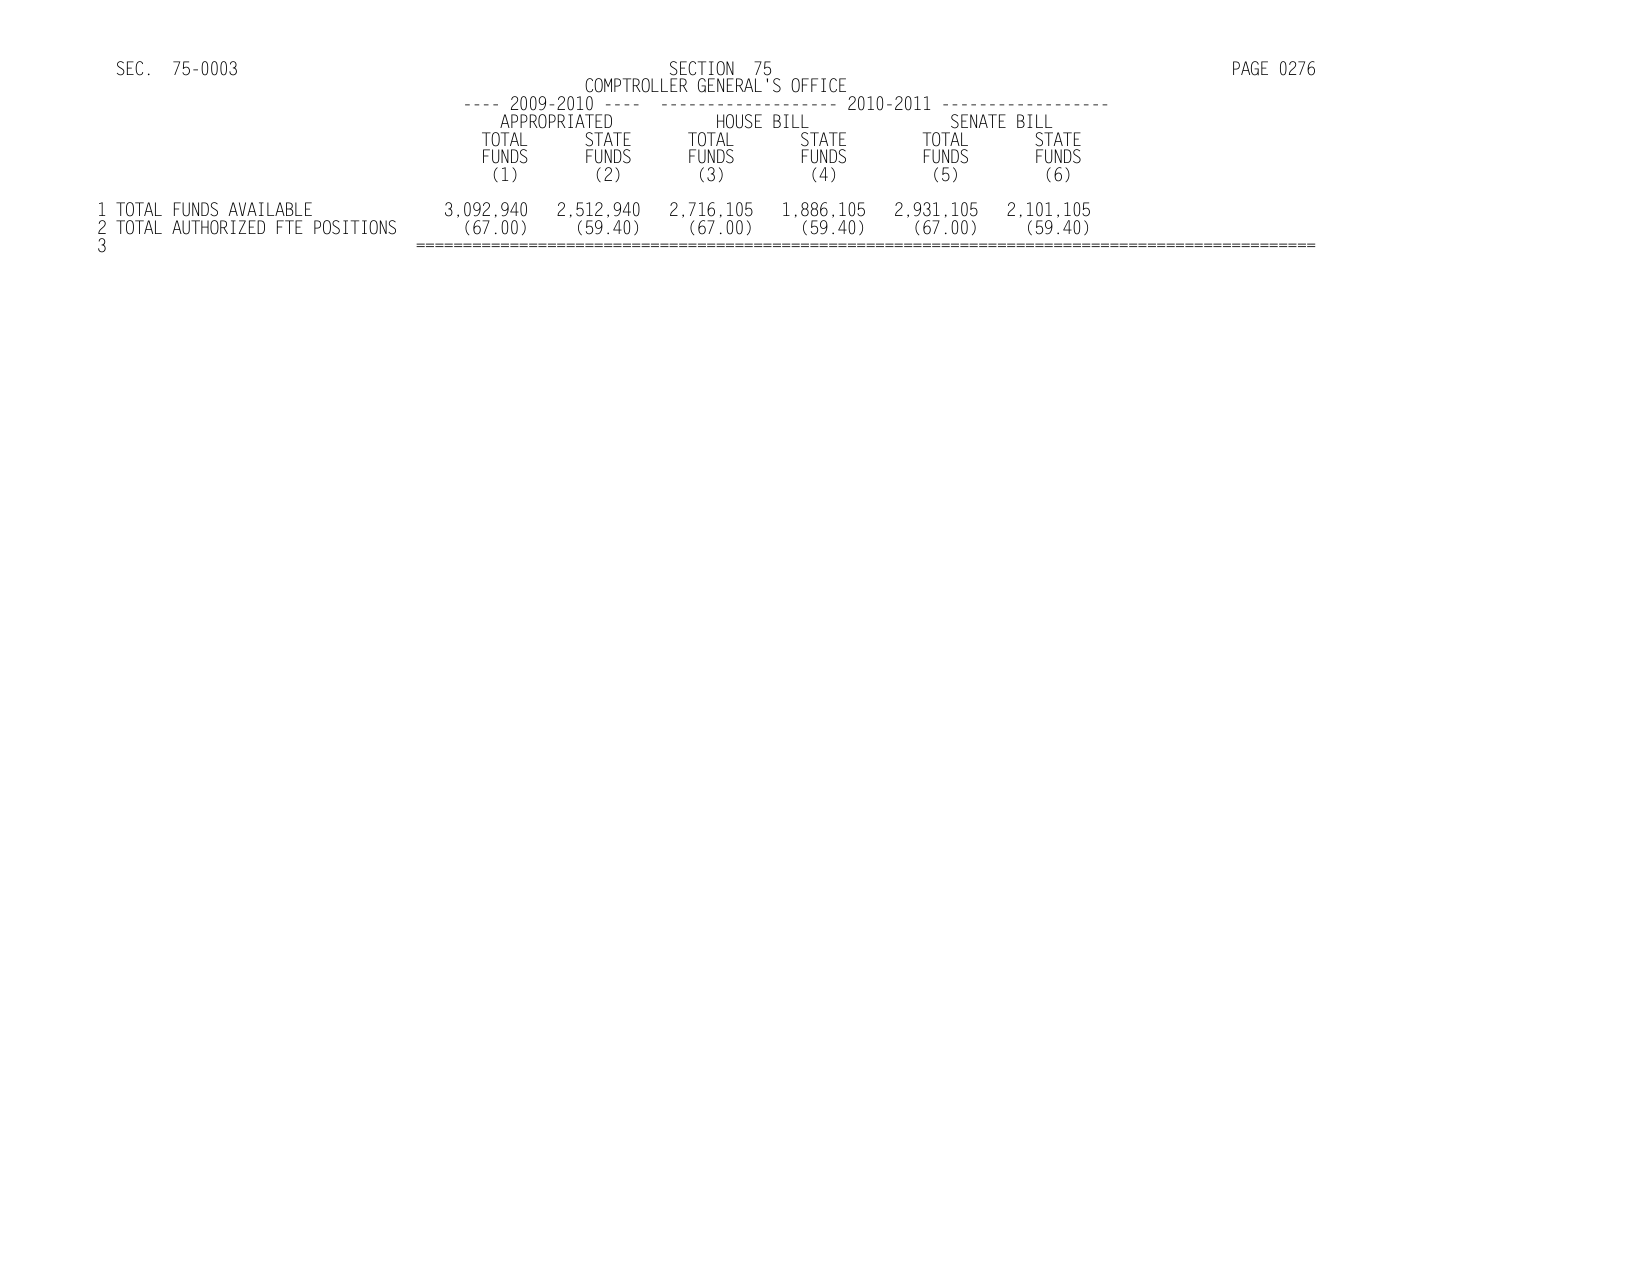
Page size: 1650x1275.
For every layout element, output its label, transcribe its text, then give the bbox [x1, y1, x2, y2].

text 3 ================================================================================================ [69, 238, 1582, 256]
text FUNDS FUNDS FUNDS FUNDS FUNDS FUNDS [69, 149, 1582, 167]
text 2 TOTAL AUTHORIZED FTE POSITIONS (67.00) (59.40) (67.00) (59.40) (67.00) (59.40) [69, 220, 1582, 238]
text 1 TOTAL FUNDS AVAILABLE 3,092,940 2,512,940 2,716,105 1,886,105 2,931,105 2,101,105 [69, 203, 1582, 220]
text (1) (2) (3) (4) (5) (6) [69, 167, 1582, 185]
text COMPTROLLER GENERAL'S OFFICE [69, 79, 1582, 96]
text APPROPRIATED HOUSE BILL SENATE BILL [69, 114, 1582, 132]
text ---- 2009-2010 ---- ------------------- 2010-2011 ------------------ [69, 96, 1582, 114]
text TOTAL STATE TOTAL STATE TOTAL STATE [69, 132, 1582, 149]
text SEC. 75-0003 SECTION 75 PAGE 0276 [69, 61, 1582, 79]
